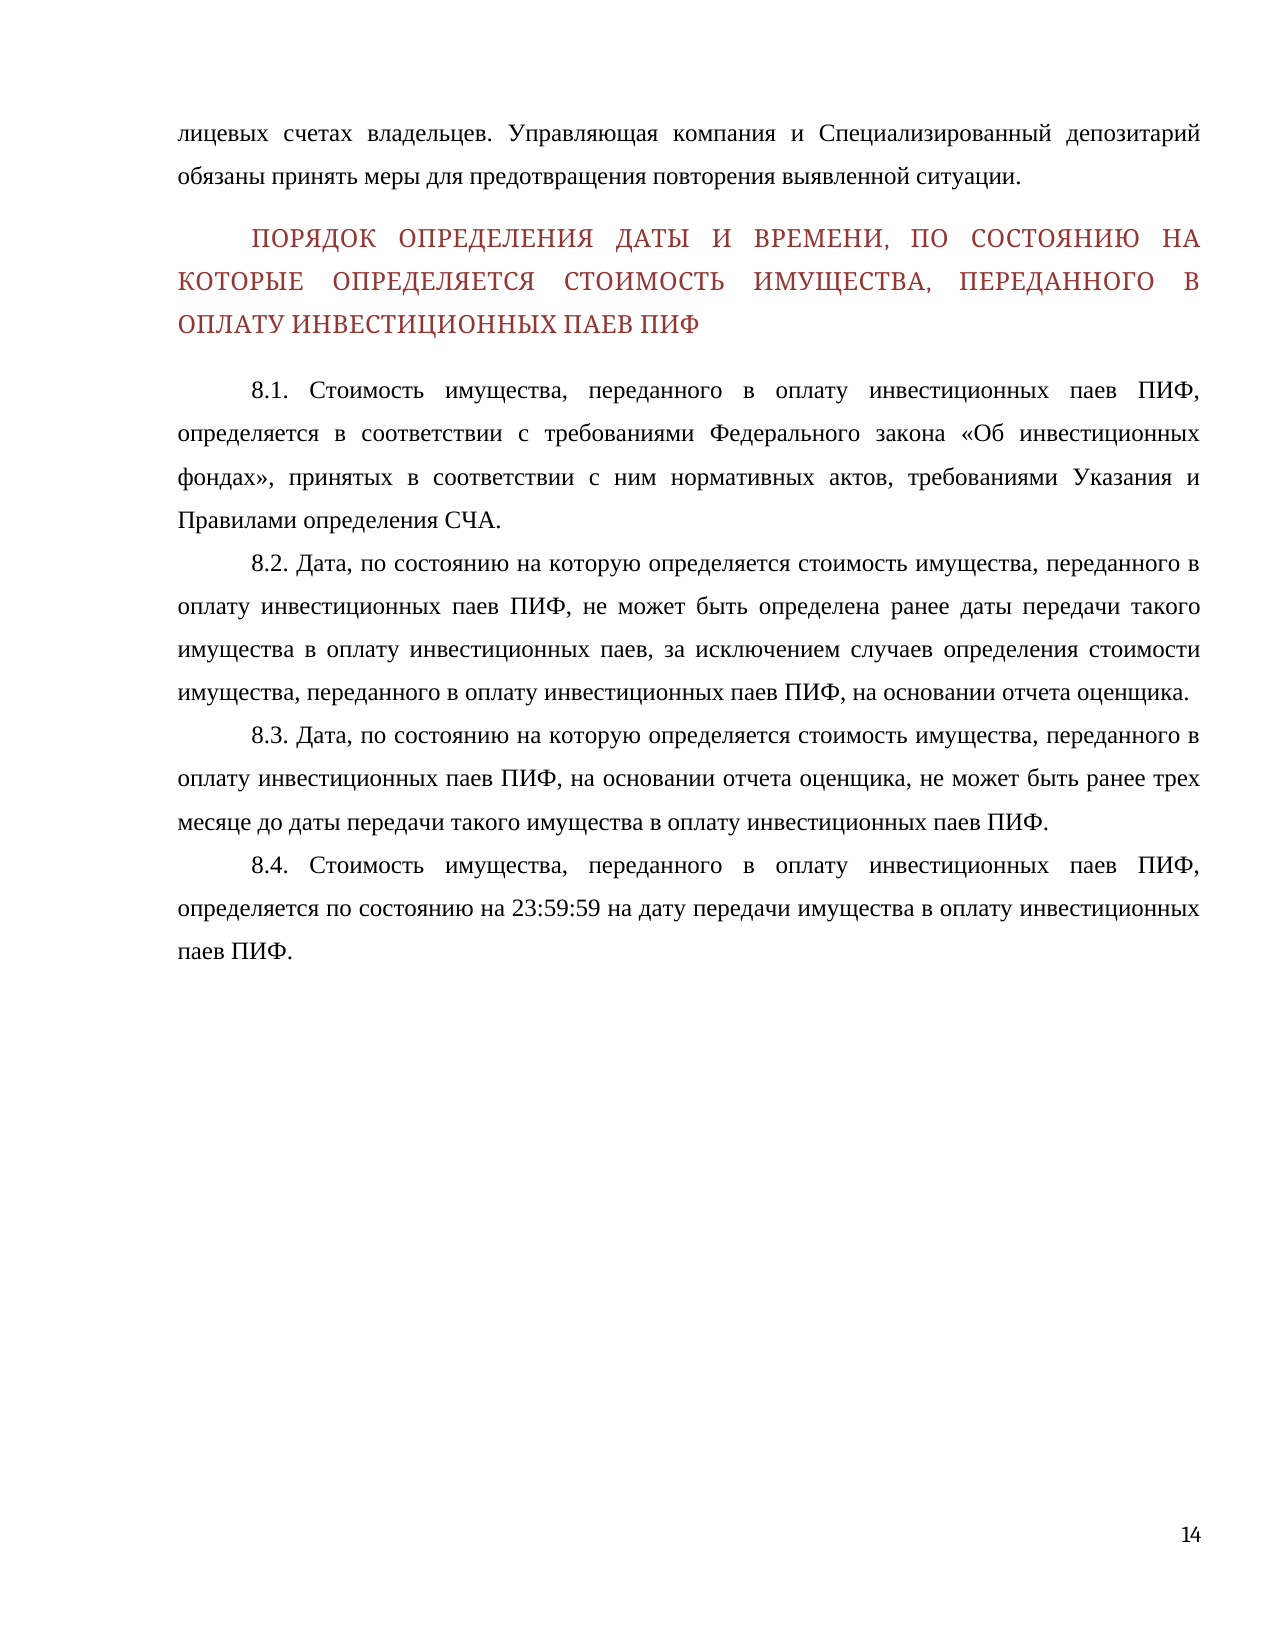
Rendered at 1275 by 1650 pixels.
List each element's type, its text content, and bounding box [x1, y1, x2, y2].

list 8.4. Стоимость имущества, переданного в оплату инвестиционных паев ПИФ, определяется по состоянию на 23:59:59 на дату передачи имущества в оплату инвестиционных паев ПИФ. [177, 850, 1201, 965]
list 8.1. Стоимость имущества, переданного в оплату инвестиционных паев ПИФ, определяется в соответствии с требованиями Федерального закона «Об инвестиционных фондах», принятых в соответствии с ним нормативных актов, требованиями Указания и Правилами определения СЧА. [177, 375, 1201, 533]
text Порядок определения даты и времени, по состоянию на которые определяется стоимость имущества, переданного в оплату инвестиционных паев ПИФ [177, 225, 1201, 340]
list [177, 118, 1201, 190]
list 8.2. Дата, по состоянию на которую определяется стоимость имущества, переданного в оплату инвестиционных паев ПИФ, не может быть определена ранее даты передачи такого имущества в оплату инвестиционных паев, за исключением случаев определения стоимости имущества, переданного в оплату инвестиционных паев ПИФ, на основании отчета оценщика. [177, 548, 1201, 706]
list 8.3. Дата, по состоянию на которую определяется стоимость имущества, переданного в оплату инвестиционных паев ПИФ, на основании отчета оценщика, не может быть ранее трех месяце до даты передачи такого имущества в оплату инвестиционных паев ПИФ. [177, 720, 1201, 835]
